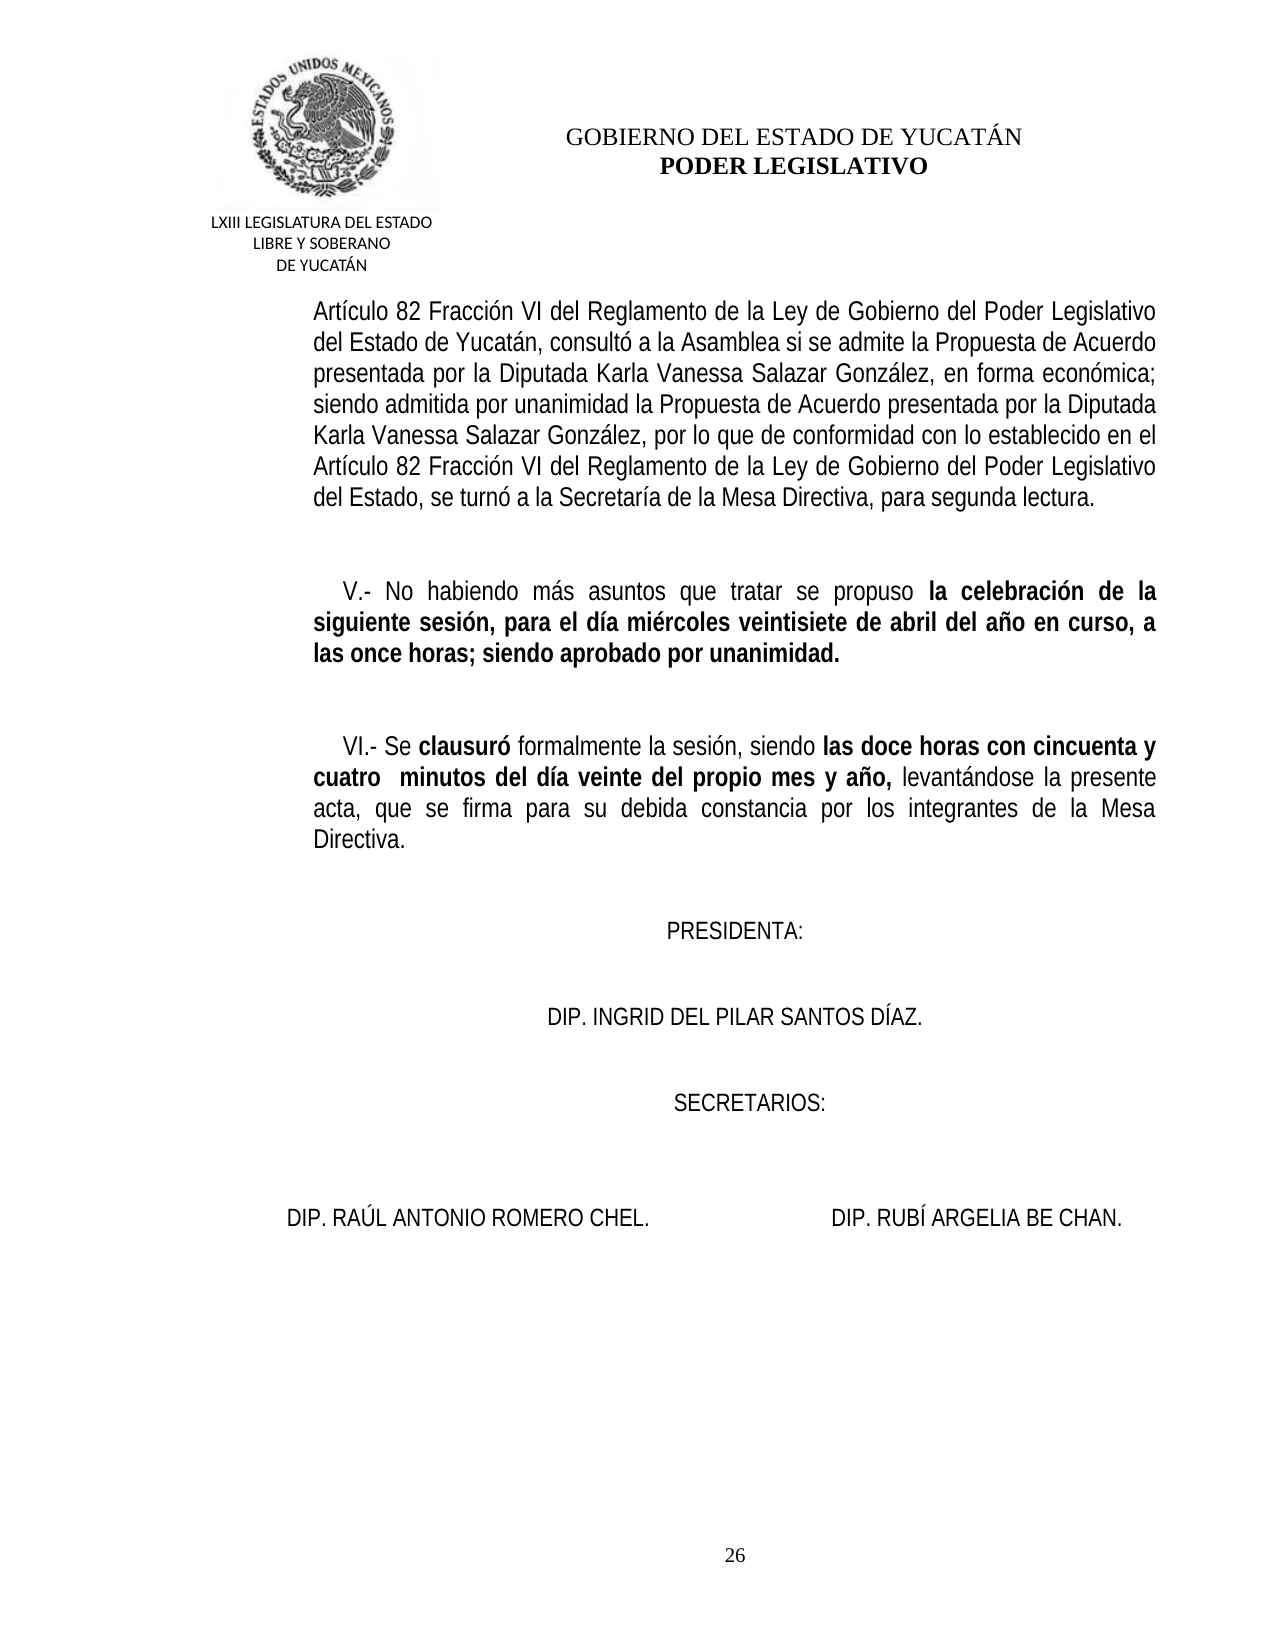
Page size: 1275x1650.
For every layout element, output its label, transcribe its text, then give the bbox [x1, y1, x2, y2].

table_header DIP. RAÚL ANTONIO ROMERO CHEL. [268, 1117, 682, 1296]
text VI.- Se clausuró formalmente la sesión, siendo las doce horas con cincuenta y cuatro minutos del día veinte del propio mes y año, levantándose la presente acta, que se firma para su debida constancia por los integrantes de la Mesa Directiva. [313, 730, 1157, 854]
text PRESIDENTA: [313, 916, 1157, 945]
picture [206, 50, 443, 211]
text DIP. INGRID DEL PILAR SANTOS DÍAZ. [313, 1002, 1157, 1031]
text V.- No habiendo más asuntos que tratar se propuso la celebración de la siguiente sesión, para el día miércoles veintisiete de abril del año en curso, a las once horas; siendo aprobado por unanimidad. [313, 575, 1157, 668]
table_header DIP. RUBÍ ARGELIA BE CHAN. [682, 1117, 1275, 1296]
text SECRETARIOS: [313, 1088, 1157, 1117]
